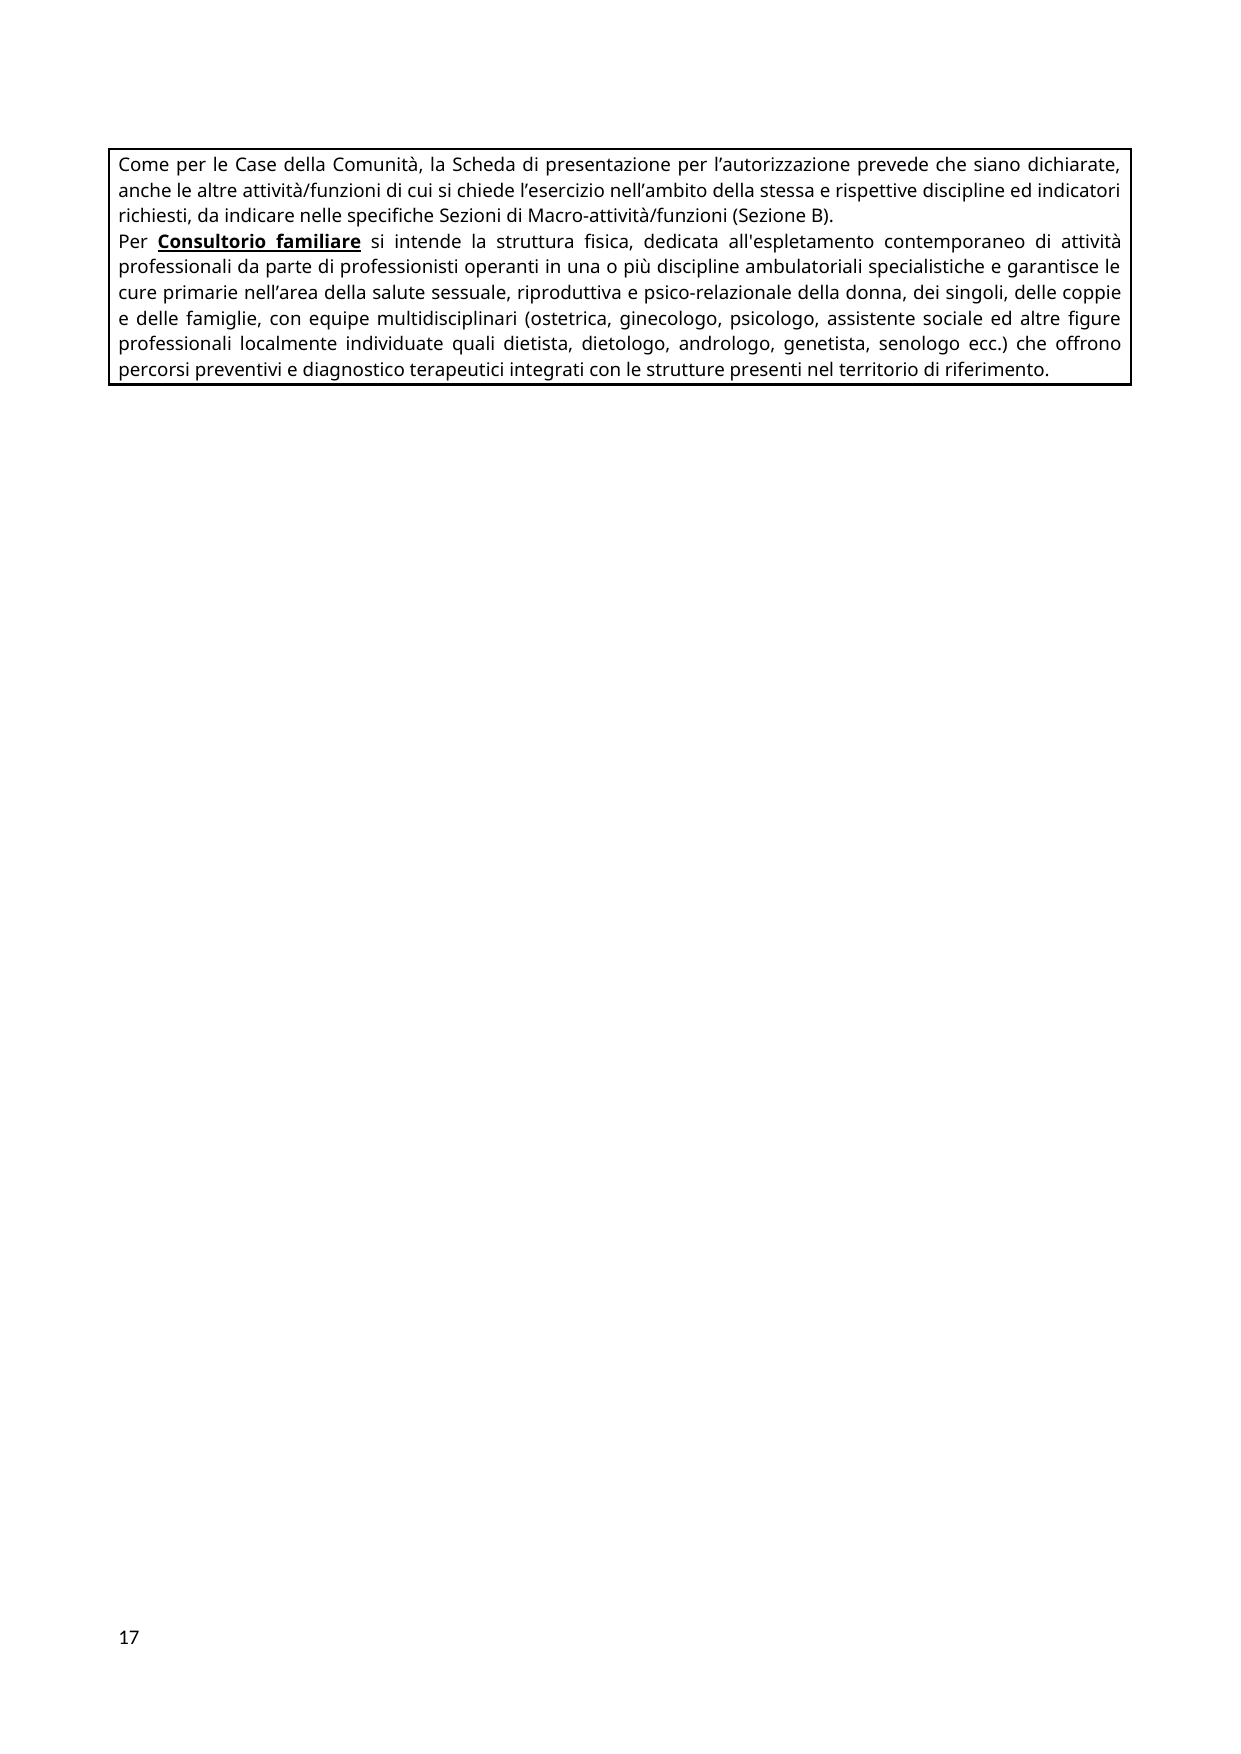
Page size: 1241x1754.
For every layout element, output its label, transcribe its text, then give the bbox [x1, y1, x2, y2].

text Per Consultorio familiare si intende la struttura fisica, dedicata all'espletamento contemporaneo di attività professionali da parte di professionisti operanti in una o più discipline ambulatoriali specialistiche e garantisce le cure primarie nell’area della salute sessuale, riproduttiva e psico-relazionale della donna, dei singoli, delle coppie e delle famiglie, con equipe multidisciplinari (ostetrica, ginecologo, psicologo, assistente sociale ed altre figure professionali localmente individuate quali dietista, dietologo, andrologo, genetista, senologo ecc.) che offrono percorsi preventivi e diagnostico terapeutici integrati con le strutture presenti nel territorio di riferimento. [110, 224, 1130, 383]
